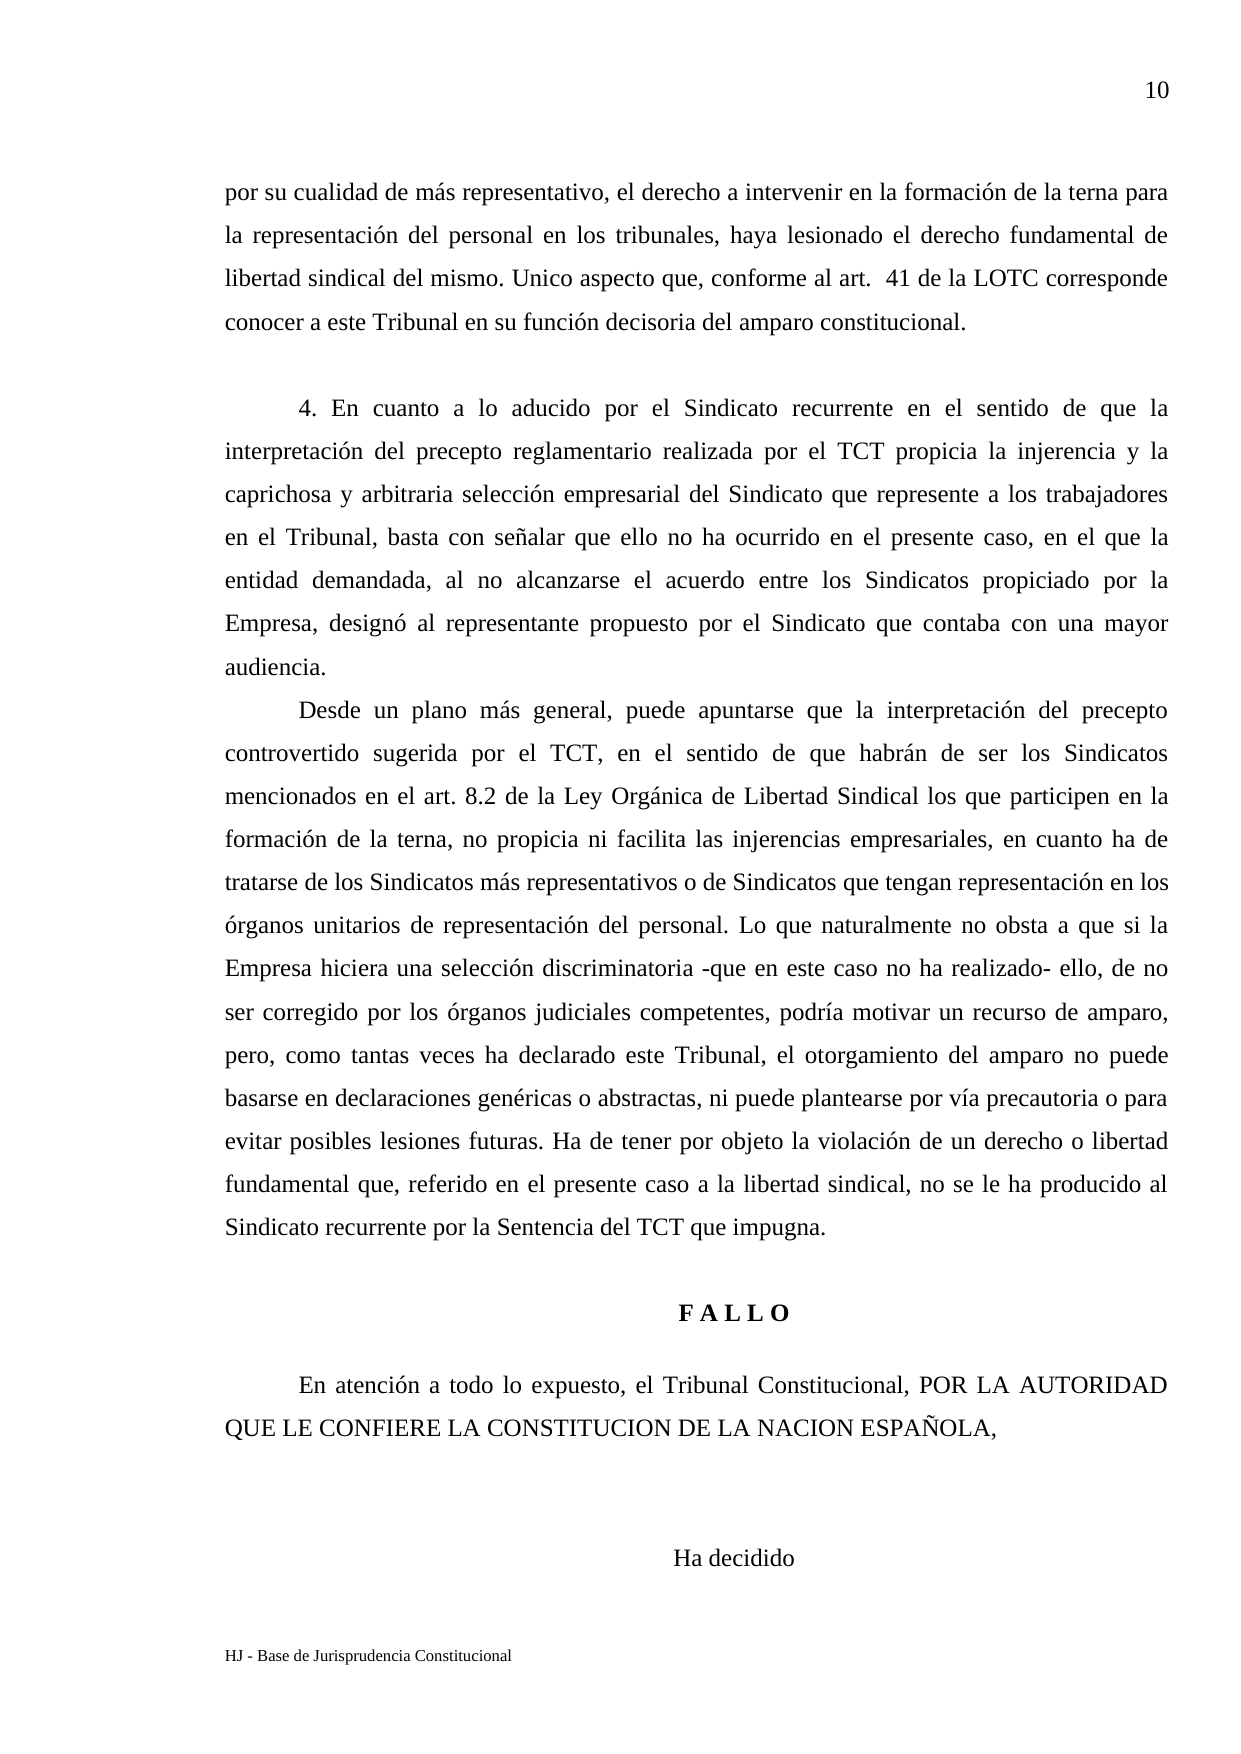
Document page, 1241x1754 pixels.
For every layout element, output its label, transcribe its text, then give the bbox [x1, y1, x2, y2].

text Ha decidido [224, 1543, 1169, 1572]
text Desde un plano más general, puede apuntarse que la interpretación del precepto controvertido sugerida por el TCT, en el sentido de que habrán de ser los Sindicatos mencionados en el art. 8.2 de la Ley Orgánica de Libertad Sindical los que participen en la formación de la terna, no propicia ni facilita las injerencias empresariales, en cuanto ha de tratarse de los Sindicatos más representativos o de Sindicatos que tengan representación en los órganos unitarios de representación del personal. Lo que naturalmente no obsta a que si la Empresa hiciera una selección discriminatoria -que en este caso no ha realizado- ello, de no ser corregido por los órganos judiciales competentes, podría motivar un recurso de amparo, pero, como tantas veces ha declarado este Tribunal, el otorgamiento del amparo no puede basarse en declaraciones genéricas o abstractas, ni puede plantearse por vía precautoria o para evitar posibles lesiones futuras. Ha de tener por objeto la violación de un derecho o libertad fundamental que, referido en el presente caso a la libertad sindical, no se le ha producido al Sindicato recurrente por la Sentencia del TCT que impugna. [224, 695, 1169, 1241]
text 4. En cuanto a lo aducido por el Sindicato recurrente en el sentido de que la interpretación del precepto reglamentario realizada por el TCT propicia la injerencia y la caprichosa y arbitraria selección empresarial del Sindicato que represente a los trabajadores en el Tribunal, basta con señalar que ello no ha ocurrido en el presente caso, en el que la entidad demandada, al no alcanzarse el acuerdo entre los Sindicatos propiciado por la Empresa, designó al representante propuesto por el Sindicato que contaba con una mayor audiencia. [224, 393, 1169, 680]
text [224, 177, 1169, 335]
subtitle F A L L O [224, 1298, 1169, 1327]
text En atención a todo lo expuesto, el Tribunal Constitucional, POR LA AUTORIDAD QUE LE CONFIERE LA CONSTITUCION DE LA NACION ESPAÑOLA, [224, 1370, 1169, 1442]
